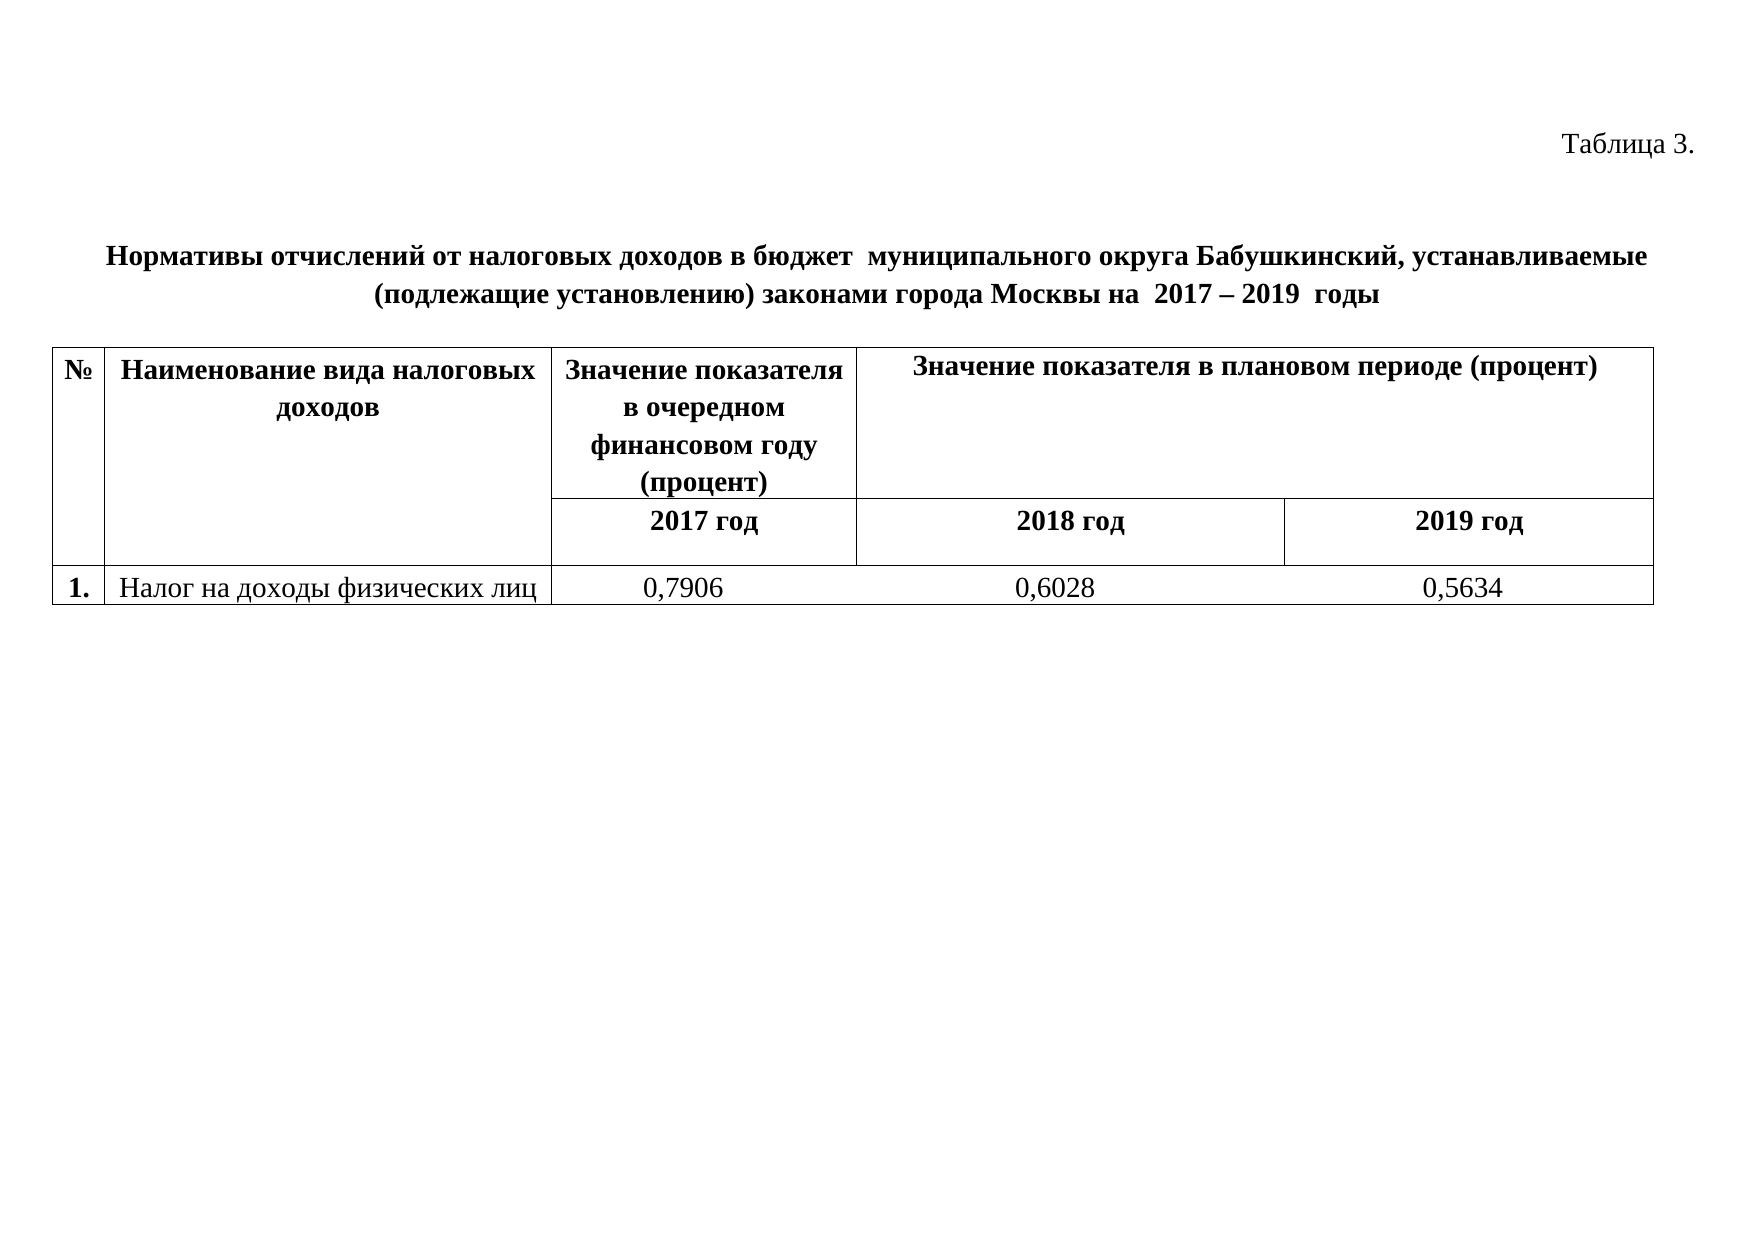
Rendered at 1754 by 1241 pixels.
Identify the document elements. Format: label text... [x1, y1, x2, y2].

table_header № [53, 348, 104, 565]
table_cell Налог на доходы физических лиц [105, 566, 551, 604]
text Таблица 3. [59, 122, 1695, 159]
table_cell 0,7906 0,6028 0,5634 [552, 566, 1653, 604]
text Нормативы отчислений от налоговых доходов в бюджет муниципального округа Бабушкинский, устанавливаемые (подлежащие установлению) законами города Москвы на 2017 – 2019 годы [59, 234, 1695, 309]
table_header Значение показателя в очередном финансовом году (процент) [552, 348, 856, 498]
table_cell 1. [53, 566, 104, 604]
table_header Значение показателя в плановом периоде (процент) [857, 348, 1653, 498]
table_cell 2019 год [1285, 499, 1653, 565]
table_cell 2018 год [857, 499, 1284, 565]
table_header Наименование вида налоговых доходов [105, 348, 551, 565]
table_cell 2017 год [552, 499, 856, 565]
